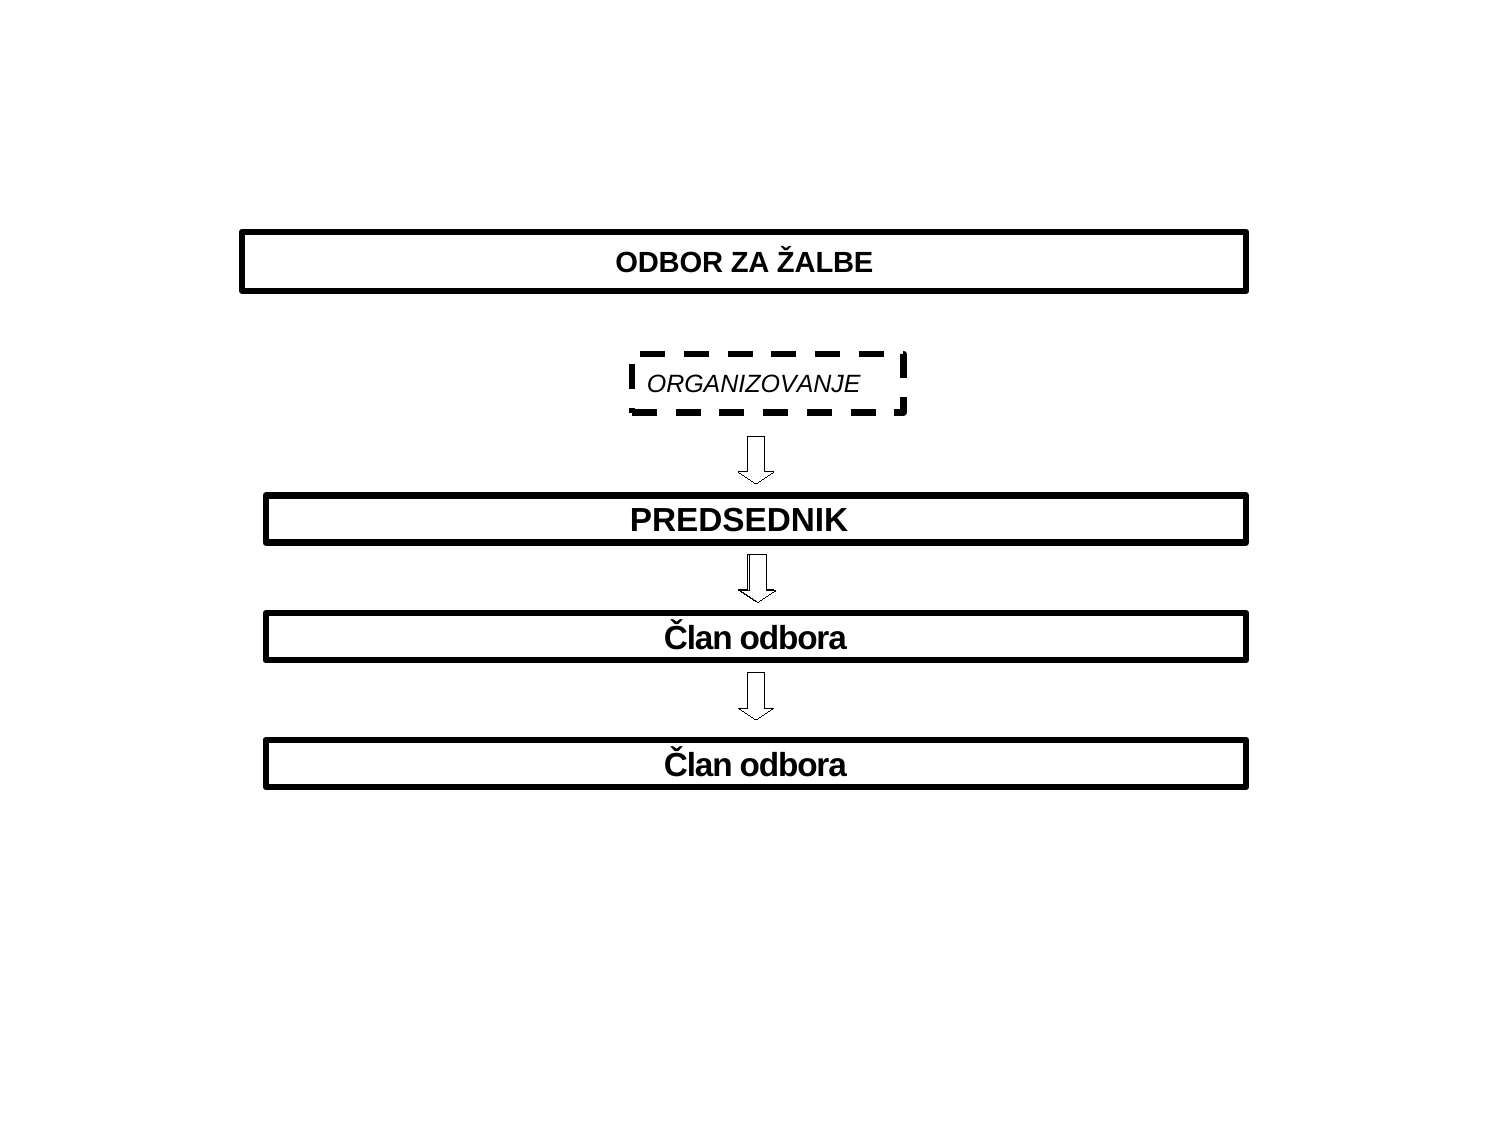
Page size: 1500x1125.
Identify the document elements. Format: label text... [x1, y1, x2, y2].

text Član odbora [639, 618, 873, 657]
text ORGANIZOVANJE [643, 369, 864, 398]
text PREDSEDNIK [613, 500, 864, 539]
text ODBOR ZA ŽALBE [214, 245, 1274, 278]
text Član odbora [639, 745, 873, 783]
